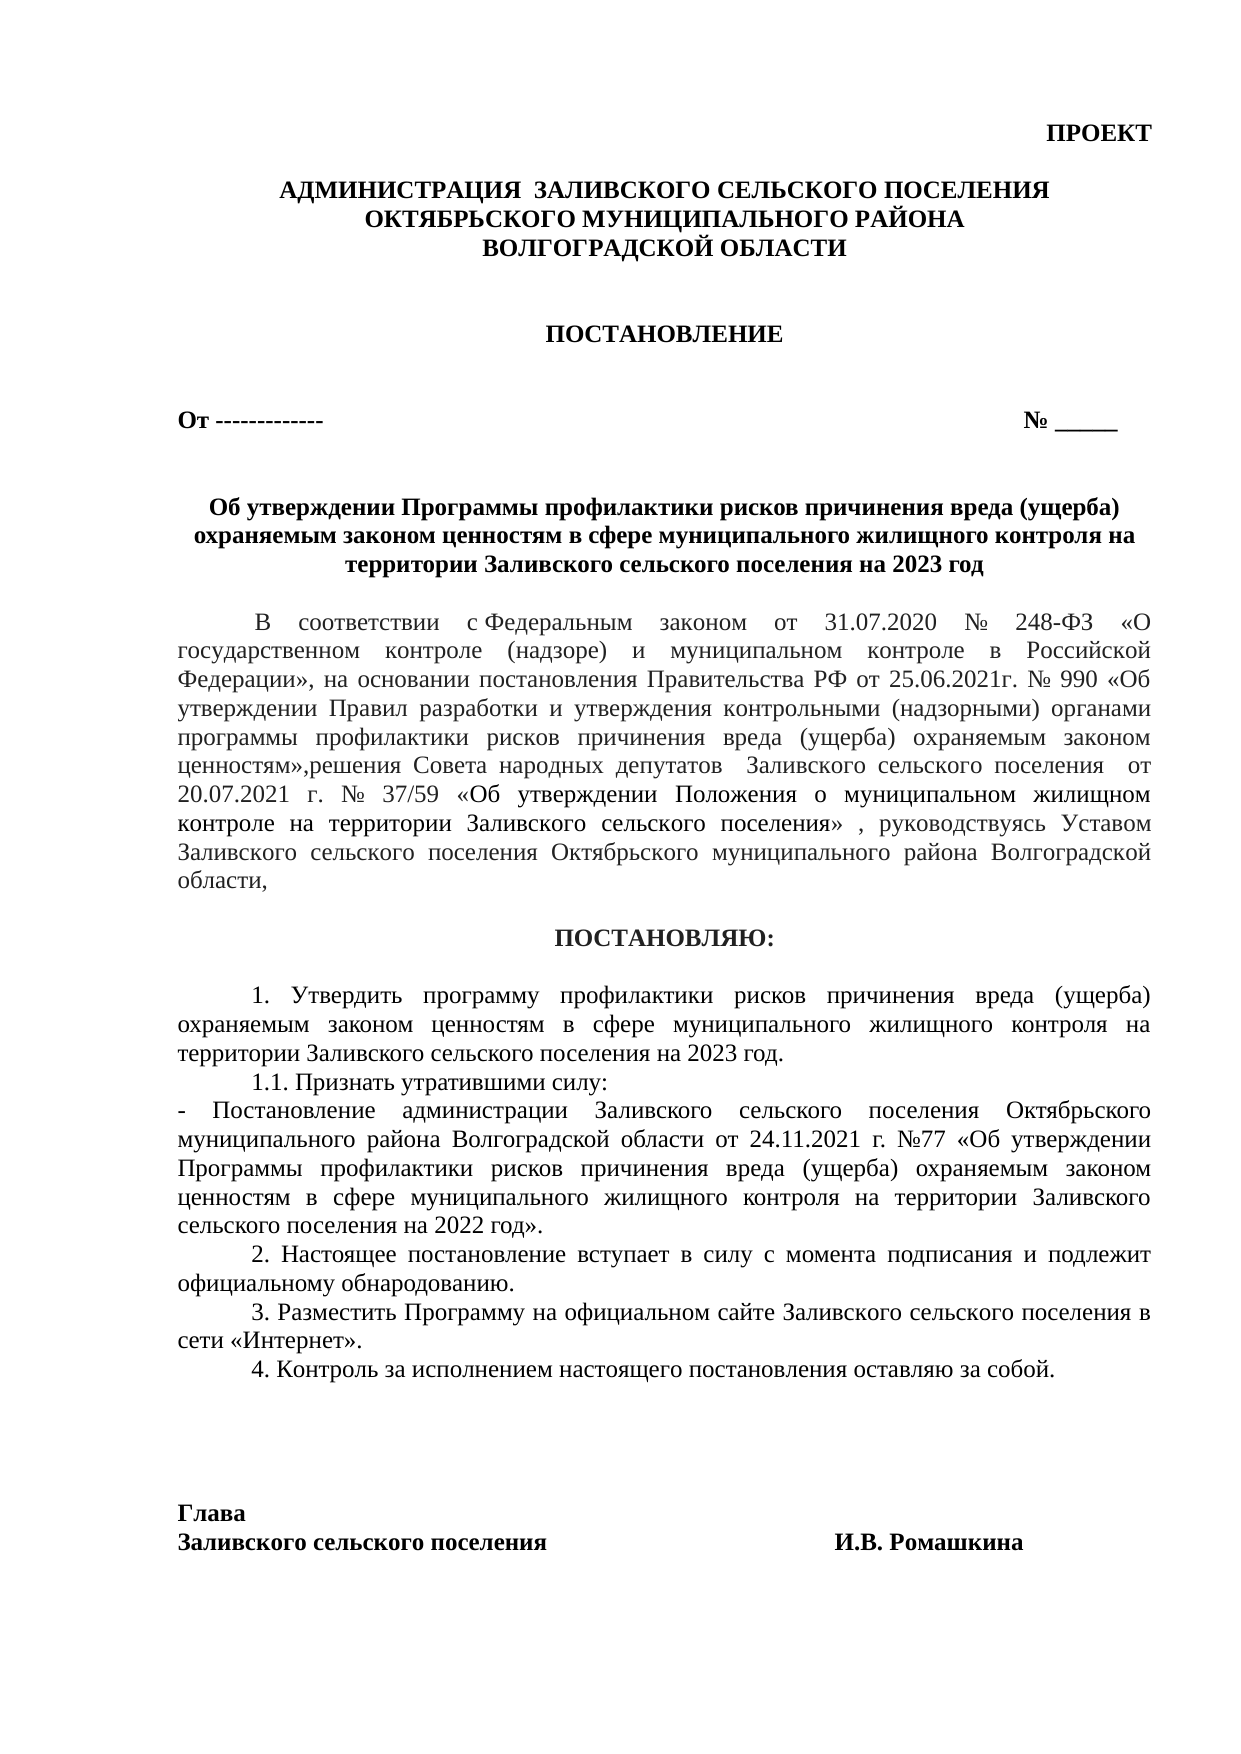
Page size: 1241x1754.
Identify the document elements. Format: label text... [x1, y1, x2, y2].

text ПОСТАНОВЛЯЮ: [177, 923, 1152, 952]
subtitle 2. Настоящее постановление вступает в силу с момента подписания и подлежит официальному обнародованию. [177, 1239, 1152, 1297]
subtitle 1. Утвердить программу профилактики рисков причинения вреда (ущерба) охраняемым законом ценностям в сфере муниципального жилищного контроля на территории Заливского сельского поселения на 2023 год. [177, 981, 1152, 1067]
subtitle Об утверждении Программы профилактики рисков причинения вреда (ущерба) охраняемым законом ценностям в сфере муниципального жилищного контроля на территории Заливского сельского поселения на 2023 год [177, 492, 1152, 578]
text ПРОЕКТ [177, 118, 1152, 147]
subtitle - Постановление администрации Заливского сельского поселения Октябрьского муниципального района Волгоградской области от 24.11.2021 г. №77 «Об утверждении Программы профилактики рисков причинения вреда (ущерба) охраняемым законом ценностям в сфере муниципального жилищного контроля на территории Заливского сельского поселения на 2022 год». [177, 1096, 1152, 1239]
text От ------------- № _____ [177, 406, 1152, 434]
text ПОСТАНОВЛЕНИЕ [177, 319, 1152, 348]
subtitle 1.1. Признать утратившими силу: [177, 1067, 1152, 1096]
text ОКТЯБРЬСКОГО МУНИЦИПАЛЬНОГО РАЙОНА [177, 204, 1152, 233]
text 3. Разместить Программу на официальном сайте Заливского сельского поселения в сети «Интернет». [177, 1297, 1152, 1354]
text Заливского сельского поселения И.В. Ромашкина [177, 1527, 1152, 1556]
text ВОЛГОГРАДСКОЙ ОБЛАСТИ [177, 233, 1152, 262]
text 4. Контроль за исполнением настоящего постановления оставляю за собой. [177, 1354, 1152, 1383]
text Глава [177, 1498, 1152, 1527]
text В соответствии с Федеральным законом от 31.07.2020 № 248-ФЗ «О государственном контроле (надзоре) и муниципальном контроле в Российской Федерации», на основании постановления Правительства РФ от 25.06.2021г. № 990 «Об утверждении Правил разработки и утверждения контрольными (надзорными) органами программы профилактики рисков причинения вреда (ущерба) охраняемым законом ценностям»,решения Совета народных депутатов Заливского сельского поселения от 20.07.2021 г. № 37/59 «Об утверждении Положения о муниципальном жилищном контроле на территории Заливского сельского поселения» , руководствуясь Уставом Заливского сельского поселения Октябрьского муниципального района Волгоградской области, [177, 607, 1152, 894]
text АДМИНИСТРАЦИЯ ЗАЛИВСКОГО СЕЛЬСКОГО ПОСЕЛЕНИЯ [177, 176, 1152, 204]
